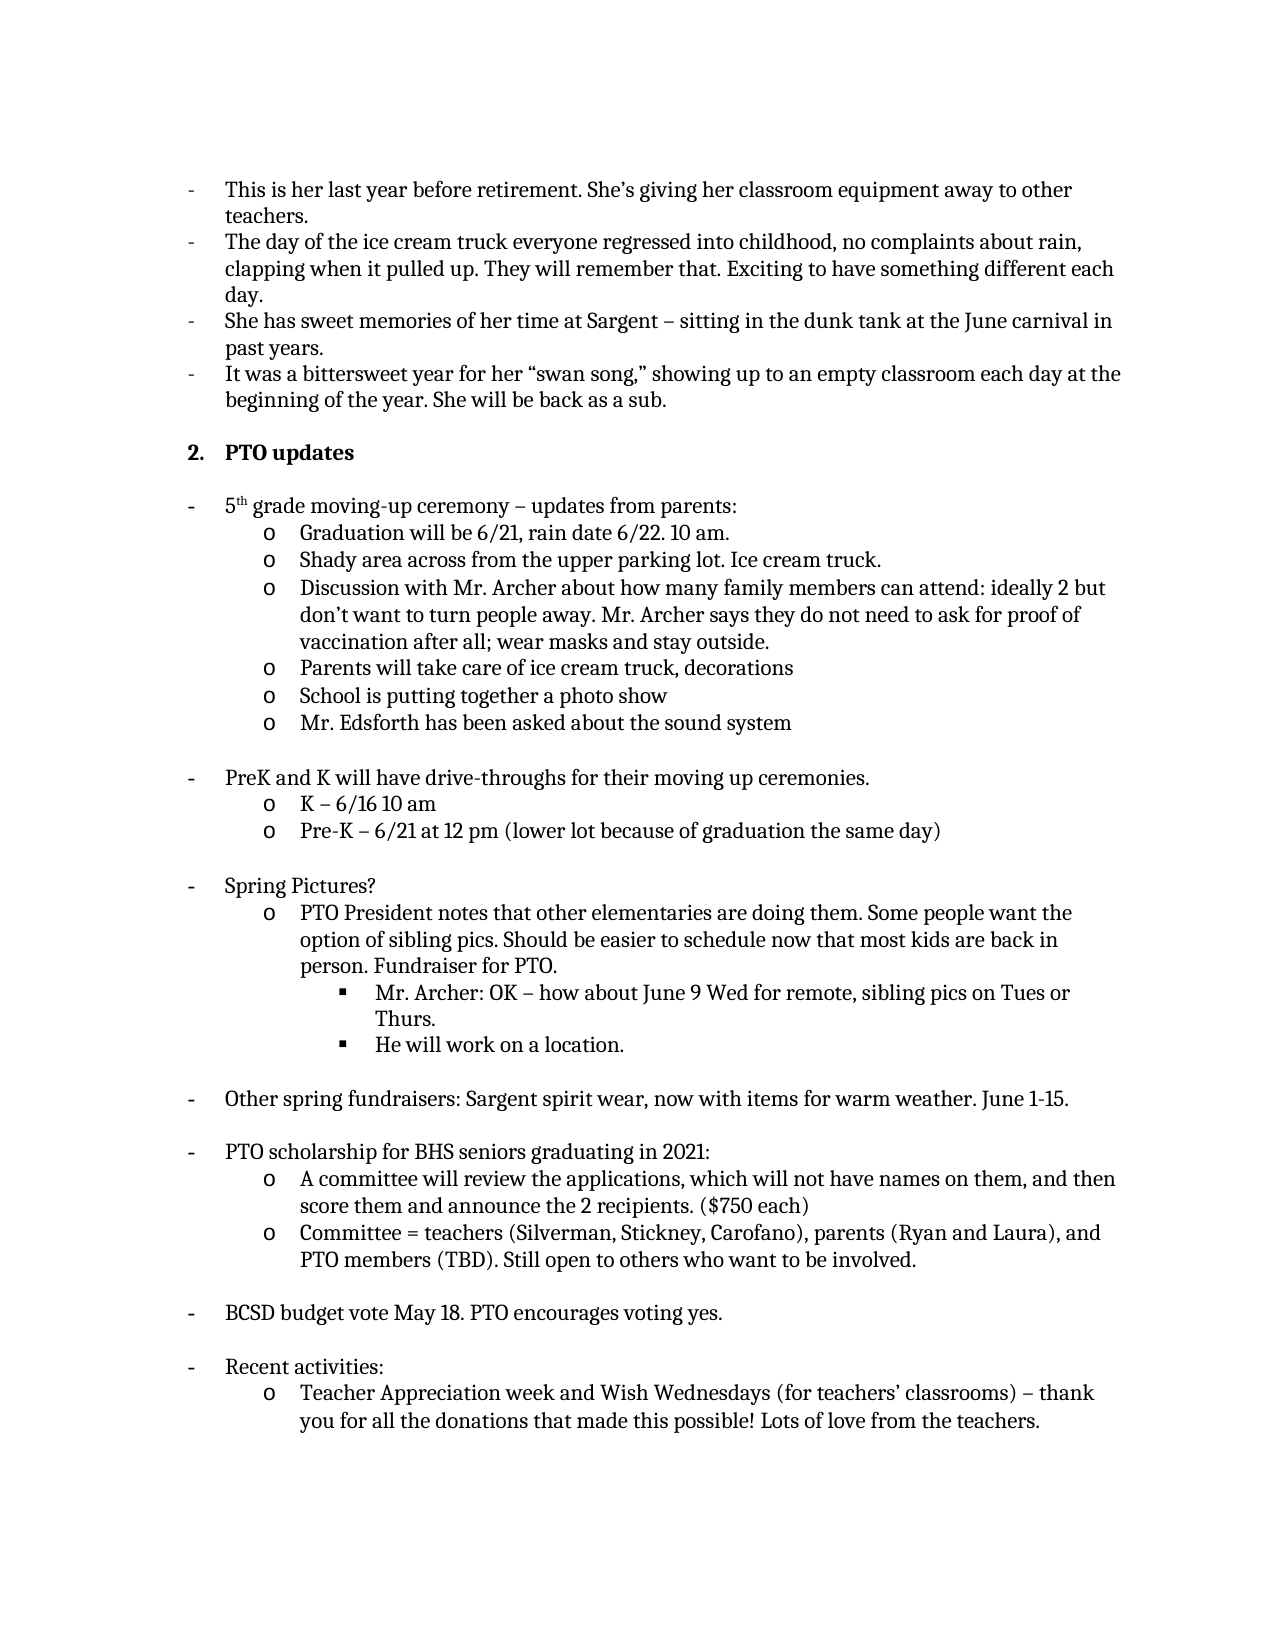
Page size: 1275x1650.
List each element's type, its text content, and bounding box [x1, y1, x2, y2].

list PTO President notes that other elementaries are doing them. Some people want the option of sibling pics. Should be easier to schedule now that most kids are back in person. Fundraiser for PTO. [262, 899, 1125, 979]
list Graduation will be 6/21, rain date 6/22. 10 am. [262, 520, 1125, 547]
list He will work on a location. [337, 1032, 1125, 1058]
list K – 6/16 10 am [262, 791, 1125, 818]
list 5th grade moving-up ceremony – updates from parents: [187, 493, 1125, 520]
list Mr. Edsforth has been asked about the sound system [262, 710, 1125, 737]
list It was a bittersweet year for her “swan song,” showing up to an empty classroom each day at the beginning of the year. She will be back as a sub. [187, 361, 1125, 413]
list PreK and K will have drive-throughs for their moving up ceremonies. [187, 764, 1125, 791]
list Recent activities: [187, 1353, 1125, 1380]
list Other spring fundraisers: Sargent spirit wear, now with items for warm weather. June 1-15. [187, 1085, 1125, 1112]
list Shady area across from the upper parking lot. Ice cream truck. [262, 547, 1125, 575]
list Discussion with Mr. Archer about how many family members can attend: ideally 2 but don’t want to turn people away. Mr. Archer says they do not need to ask for proof of vaccination after all; wear masks and stay outside. [262, 575, 1125, 655]
list She has sweet memories of her time at Sargent – sitting in the dunk tank at the June carnival in past years. [187, 308, 1125, 361]
list The day of the ice cream truck everyone regressed into childhood, no complaints about rain, clapping when it pulled up. They will remember that. Exciting to have something different each day. [187, 229, 1125, 308]
list Parents will take care of ice cream truck, decorations [262, 655, 1125, 682]
list Teacher Appreciation week and Wish Wednesdays (for teachers’ classrooms) – thank you for all the donations that made this possible! Lots of love from the teachers. [262, 1380, 1125, 1434]
list Pre-K – 6/21 at 12 pm (lower lot because of graduation the same day) [262, 818, 1125, 846]
list BCSD budget vote May 18. PTO encourages voting yes. [187, 1299, 1125, 1327]
list School is putting together a photo show [262, 682, 1125, 710]
list PTO updates [187, 440, 1125, 466]
list Committee = teachers (Silverman, Stickney, Carofano), parents (Ryan and Laura), and PTO members (TBD). Still open to others who want to be involved. [262, 1219, 1125, 1273]
list This is her last year before retirement. She’s giving her classroom equipment away to other teachers. [187, 176, 1125, 229]
list Mr. Archer: OK – how about June 9 Wed for remote, sibling pics on Tues or Thurs. [337, 979, 1125, 1032]
list Spring Pictures? [187, 872, 1125, 899]
list PTO scholarship for BHS seniors graduating in 2021: [187, 1138, 1125, 1165]
list A committee will review the applications, which will not have names on them, and then score them and announce the 2 recipients. ($750 each) [262, 1165, 1125, 1219]
